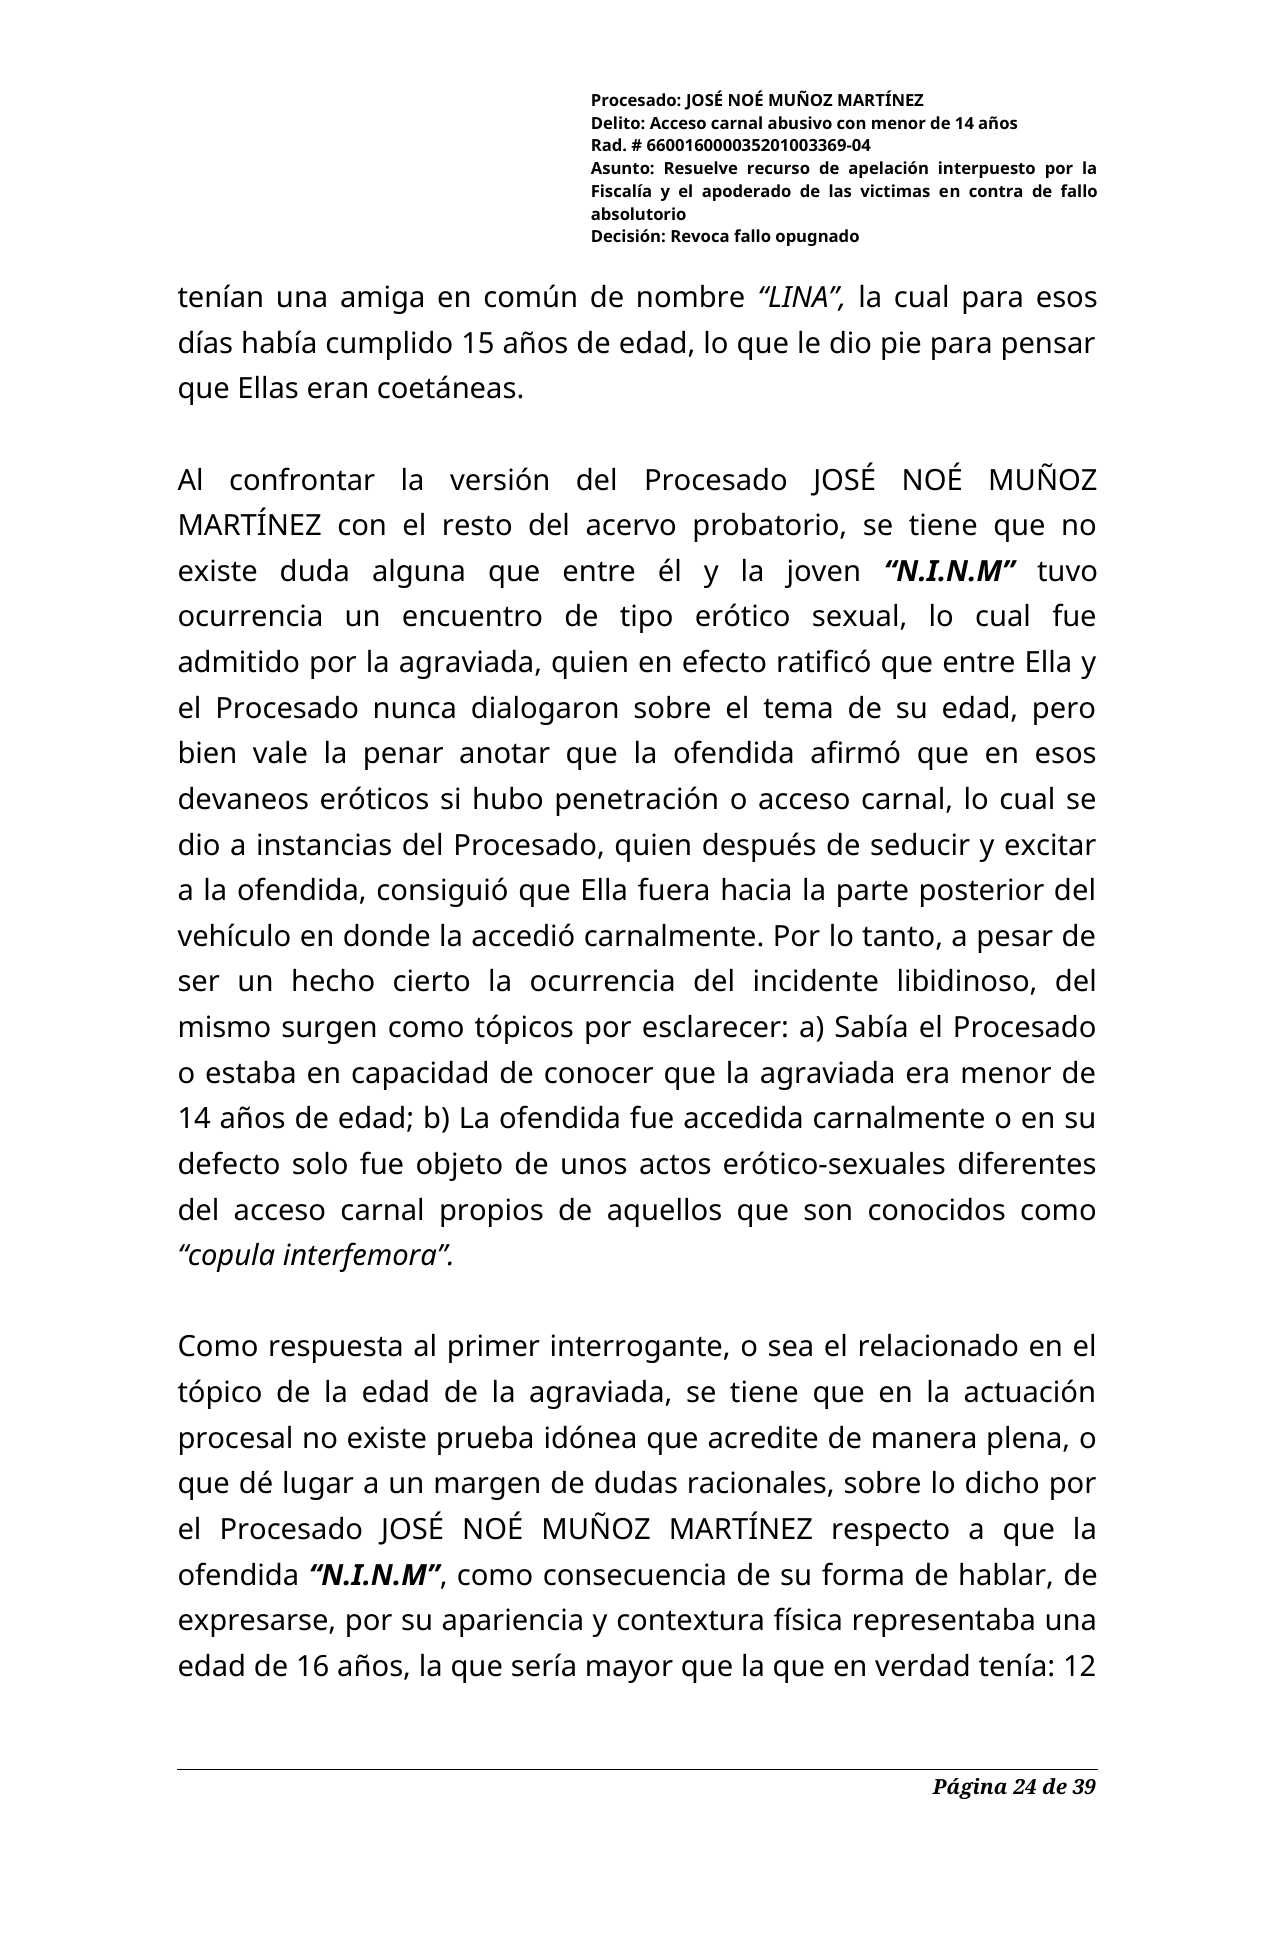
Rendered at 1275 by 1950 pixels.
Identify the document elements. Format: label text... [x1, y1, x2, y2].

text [177, 1326, 1098, 1685]
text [177, 276, 1098, 407]
text Al confrontar la versión del Procesado JOSÉ NOÉ MUÑOZ MARTÍNEZ con el resto del acervo probatorio, se tiene que no existe duda alguna que entre él y la joven “N.I.N.M” tuvo ocurrencia un encuentro de tipo erótico sexual, lo cual fue admitido por la agraviada, quien en efecto ratificó que entre Ella y el Procesado nunca dialogaron sobre el tema de su edad, pero bien vale la penar anotar que la ofendida afirmó que en esos devaneos eróticos si hubo penetración o acceso carnal, lo cual se dio a instancias del Procesado, quien después de seducir y excitar a la ofendida, consiguió que Ella fuera hacia la parte posterior del vehículo en donde la accedió carnalmente. Por lo tanto, a pesar de ser un hecho cierto la ocurrencia del incidente libidinoso, del mismo surgen como tópicos por esclarecer: a) Sabía el Procesado o estaba en capacidad de conocer que la agraviada era menor de 14 años de edad; b) La ofendida fue accedida carnalmente o en su defecto solo fue objeto de unos actos erótico-sexuales diferentes del acceso carnal propios de aquellos que son conocidos como “copula interfemora”. [177, 459, 1098, 1274]
